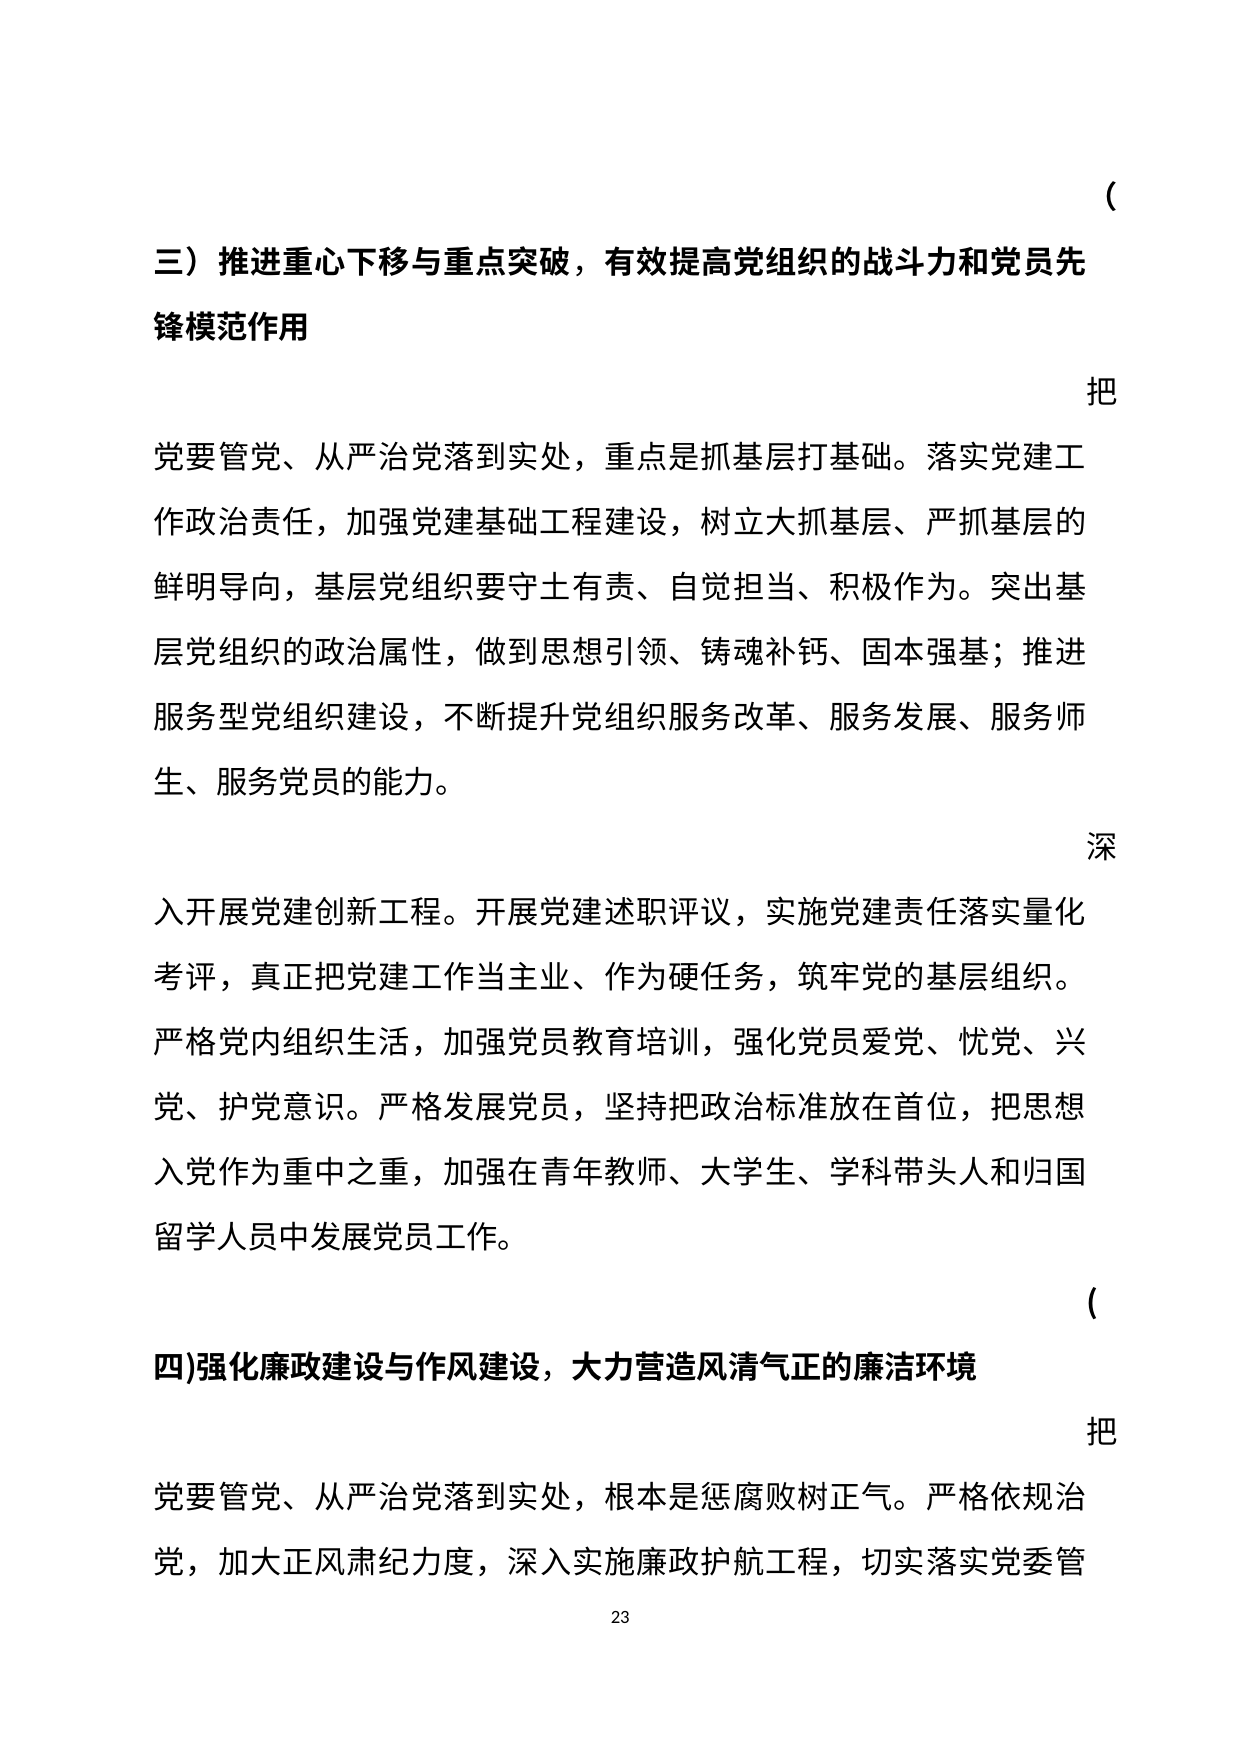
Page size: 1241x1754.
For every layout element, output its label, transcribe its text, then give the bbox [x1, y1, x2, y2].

text 把党要管党、从严治党落到实处，重点是抓基层打基础。落实党建工作政治责任，加强党建基础工程建设，树立大抓基层、严抓基层的鲜明导向，基层党组织要守土有责、自觉担当、积极作为。突出基层党组织的政治属性，做到思想引领、铸魂补钙、固本强基；推进服务型党组织建设，不断提升党组织服务改革、服务发展、服务师生、服务党员的能力。 [153, 357, 1087, 812]
text 深入开展党建创新工程。开展党建述职评议，实施党建责任落实量化考评，真正把党建工作当主业、作为硬任务，筑牢党的基层组织。严格党内组织生活，加强党员教育培训，强化党员爱党、忧党、兴党、护党意识。严格发展党员，坚持把政治标准放在首位，把思想入党作为重中之重，加强在青年教师、大学生、学科带头人和归国留学人员中发展党员工作。 [153, 812, 1087, 1267]
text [153, 1397, 1087, 1592]
text （三）推进重心下移与重点突破，有效提高党组织的战斗力和党员先锋模范作用 [153, 162, 1087, 357]
text (四)强化廉政建设与作风建设，大力营造风清气正的廉洁环境 [153, 1267, 1087, 1397]
